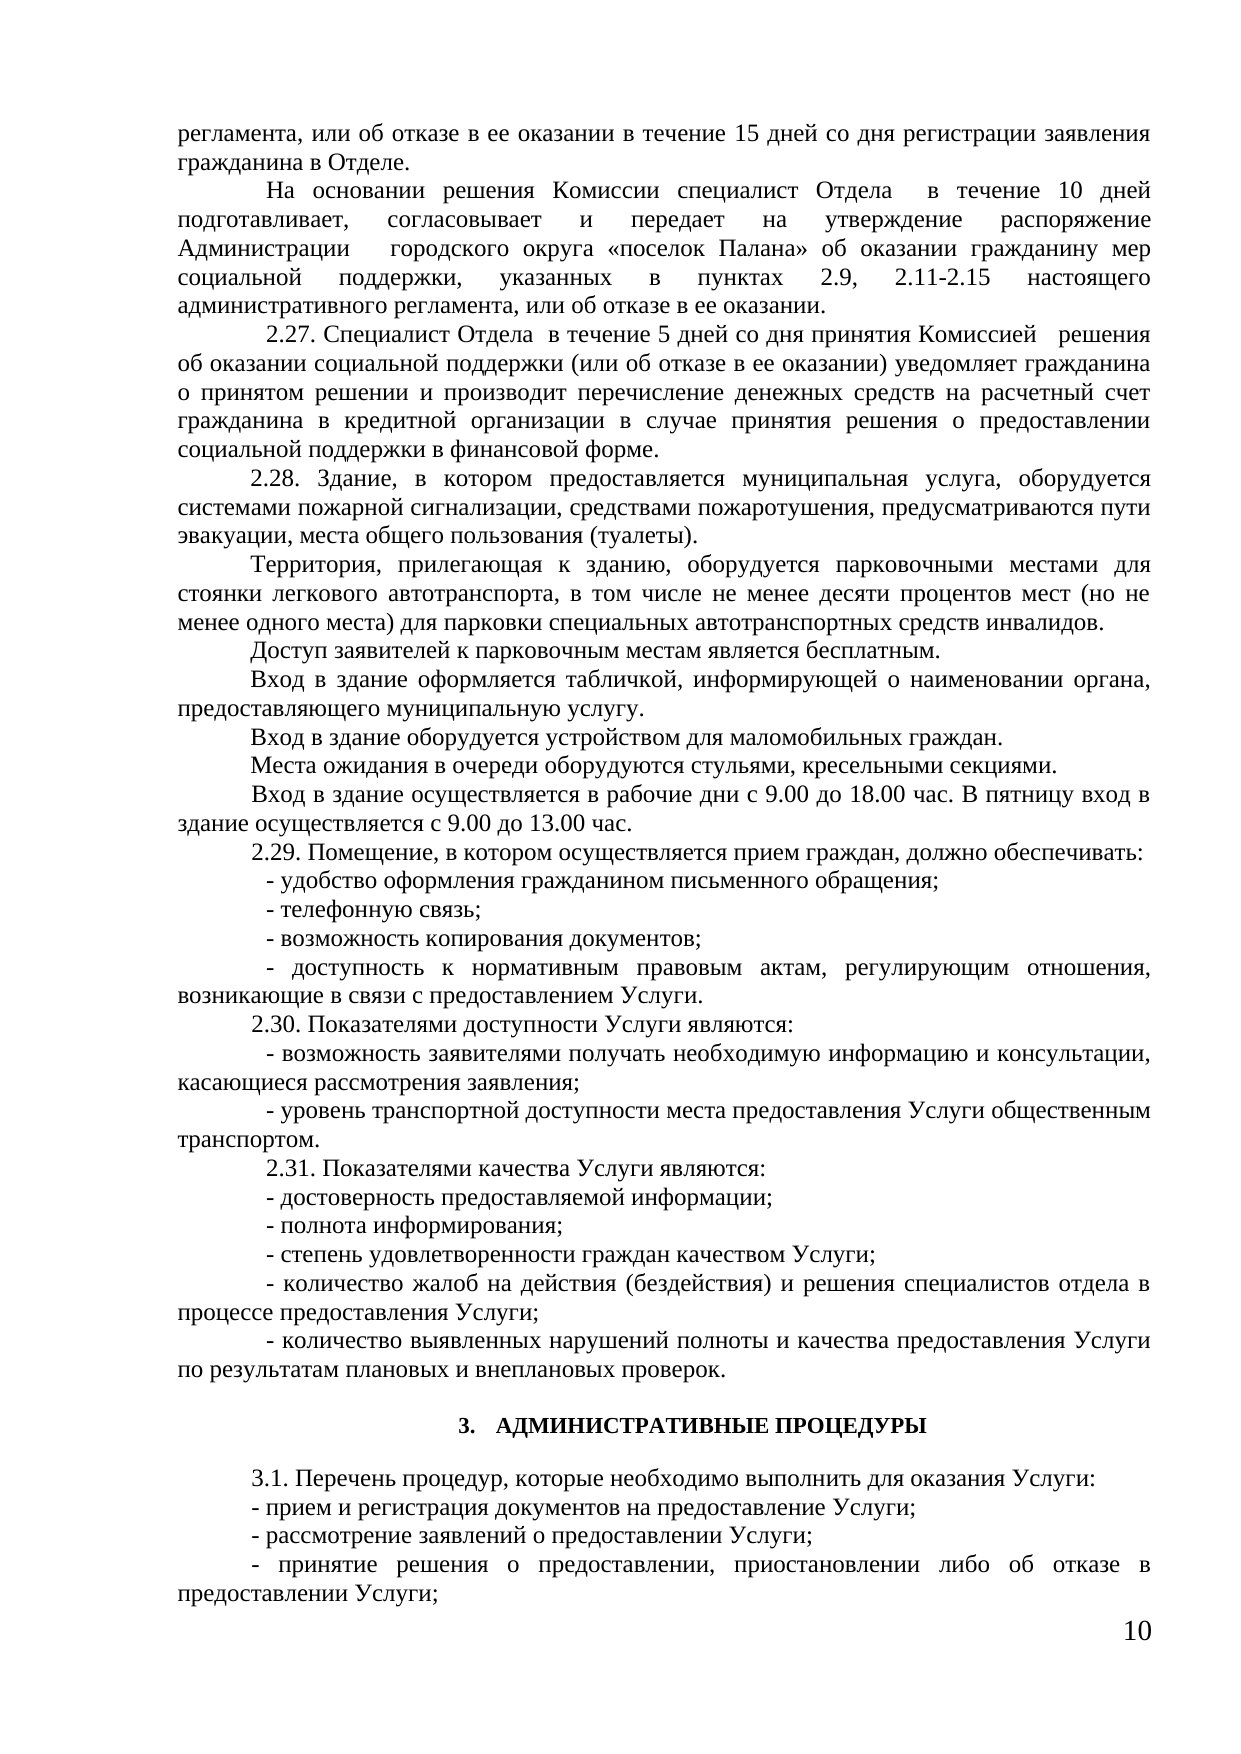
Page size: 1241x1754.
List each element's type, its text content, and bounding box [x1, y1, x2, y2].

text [177, 118, 1152, 176]
text - принятие решения о предоставлении, приостановлении либо об отказе в предоставлении Услуги; [177, 1549, 1152, 1607]
text Вход в здание оформляется табличкой, информирующей о наименовании органа, предоставляющего муниципальную услугу. [177, 664, 1152, 722]
text Места ожидания в очереди оборудуются стульями, кресельными секциями. [177, 751, 1152, 779]
text - телефонную связь; [177, 894, 1152, 923]
text Вход в здание осуществляется в рабочие дни с 9.00 до 18.00 час. В пятницу вход в здание осуществляется с 9.00 до 13.00 час. 2.29. Помещение, в котором осуществляется прием граждан, должно обеспечивать: [177, 779, 1152, 866]
text - прием и регистрация документов на предоставление Услуги; [177, 1492, 1152, 1520]
text Территория, прилегающая к зданию, оборудуется парковочными местами для стоянки легкового автотранспорта, в том числе не менее десяти процентов мест (но не менее одного места) для парковки специальных автотранспортных средств инвалидов. [177, 549, 1152, 636]
text - количество выявленных нарушений полноты и качества предоставления Услуги по результатам плановых и внеплановых проверок. [177, 1326, 1152, 1383]
text 3.1. Перечень процедур, которые необходимо выполнить для оказания Услуги: [177, 1463, 1152, 1492]
text - достоверность предоставляемой информации; [177, 1182, 1152, 1211]
list АДМИНИСТРАТИВНЫЕ ПРОЦЕДУРЫ [233, 1412, 1152, 1438]
text - уровень транспортной доступности места предоставления Услуги общественным транспортом. [177, 1096, 1152, 1153]
text Доступ заявителей к парковочным местам является бесплатным. [177, 636, 1152, 664]
text - количество жалоб на действия (бездействия) и решения специалистов отдела в процессе предоставления Услуги; [177, 1268, 1152, 1326]
text - возможность копирования документов; [177, 923, 1152, 952]
text - доступность к нормативным правовым актам, регулирующим отношения, возникающие в связи с предоставлением Услуги. 2.30. Показателями доступности Услуги являются: [177, 952, 1152, 1038]
text 2.31. Показателями качества Услуги являются: [177, 1153, 1152, 1182]
text На основании решения Комиссии специалист Отдела в течение 10 дней подготавливает, согласовывает и передает на утверждение распоряжение Администрации городского округа «поселок Палана» об оказании гражданину мер социальной поддержки, указанных в пунктах 2.9, 2.11-2.15 настоящего административного регламента, или об отказе в ее оказании. [177, 176, 1152, 319]
text 2.27. Специалист Отдела в течение 5 дней со дня принятия Комиссией решения об оказании социальной поддержки (или об отказе в ее оказании) уведомляет гражданина о принятом решении и производит перечисление денежных средств на расчетный счет гражданина в кредитной организации в случае принятия решения о предоставлении социальной поддержки в финансовой форме. [177, 319, 1152, 463]
text - удобство оформления гражданином письменного обращения; [177, 866, 1152, 894]
text - возможность заявителями получать необходимую информацию и консультации, касающиеся рассмотрения заявления; [177, 1038, 1152, 1096]
text - полнота информирования; [177, 1211, 1152, 1239]
text - рассмотрение заявлений о предоставлении Услуги; [177, 1520, 1152, 1549]
text Вход в здание оборудуется устройством для маломобильных граждан. [177, 722, 1152, 751]
text - степень удовлетворенности граждан качеством Услуги; [177, 1239, 1152, 1268]
text 2.28. Здание, в котором предоставляется муниципальная услуга, оборудуется системами пожарной сигнализации, средствами пожаротушения, предусматриваются пути эвакуации, места общего пользования (туалеты). [177, 463, 1152, 549]
